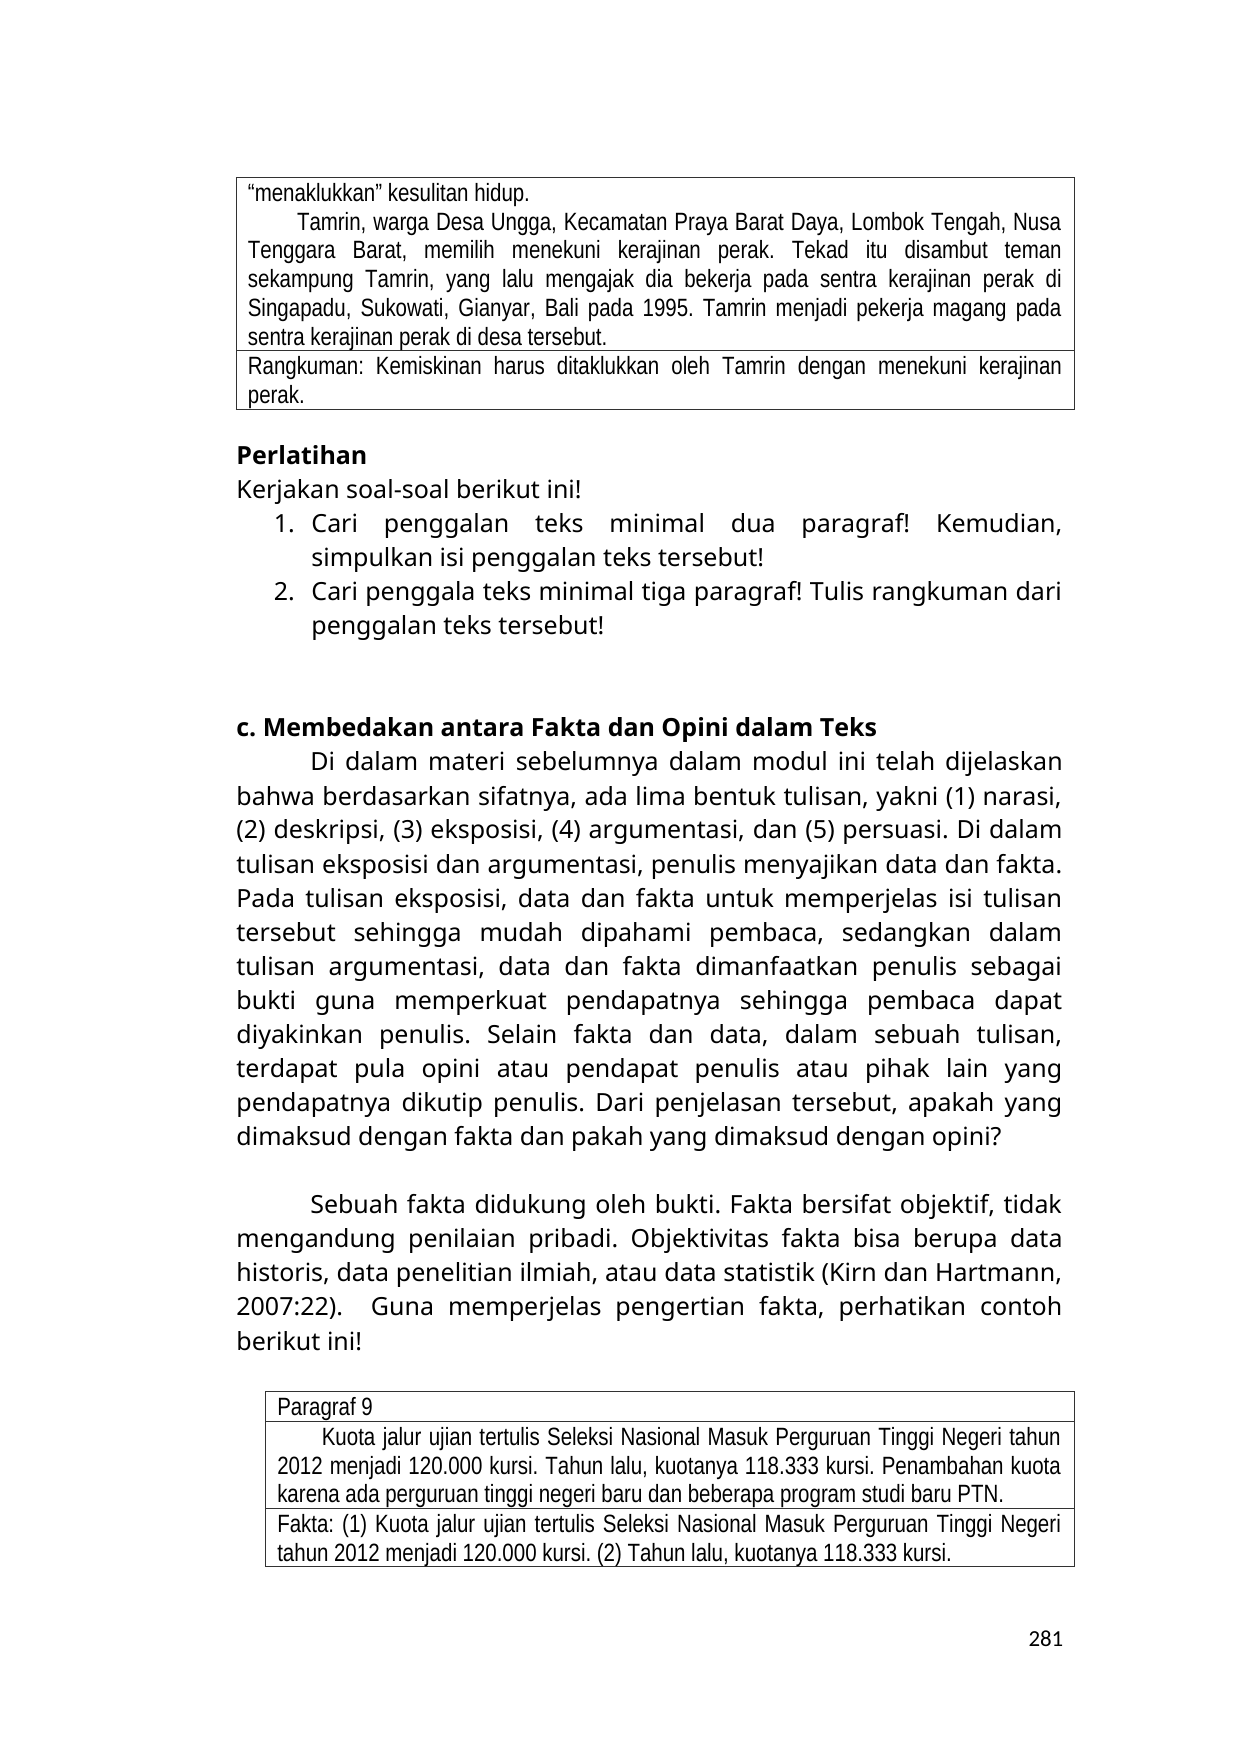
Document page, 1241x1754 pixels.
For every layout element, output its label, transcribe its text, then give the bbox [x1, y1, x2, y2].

list Cari penggalan teks minimal dua paragraf! Kemudian, simpulkan isi penggalan teks tersebut! [274, 506, 1063, 574]
list Sebuah fakta didukung oleh bukti. Fakta bersifat objektif, tidak mengandung penilaian pribadi. Objektivitas fakta bisa berupa data historis, data penelitian ilmiah, atau data statistik (Kirn dan Hartmann, 2007:22). Guna memperjelas pengertian fakta, perhatikan contoh berikut ini! [236, 1187, 1063, 1357]
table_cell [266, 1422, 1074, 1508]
list Di dalam materi sebelumnya dalam modul ini telah dijelaskan bahwa berdasarkan sifatnya, ada lima bentuk tulisan, yakni (1) narasi, (2) deskripsi, (3) eksposisi, (4) argumentasi, dan (5) persuasi. Di dalam tulisan eksposisi dan argumentasi, penulis menyajikan data dan fakta. Pada tulisan eksposisi, data dan fakta untuk memperjelas isi tulisan tersebut sehingga mudah dipahami pembaca, sedangkan dalam tulisan argumentasi, data dan fakta dimanfaatkan penulis sebagai bukti guna memperkuat pendapatnya sehingga pembaca dapat diyakinkan penulis. Selain fakta dan data, dalam sebuah tulisan, terdapat pula opini atau pendapat penulis atau pihak lain yang pendapatnya dikutip penulis. Dari penjelasan tersebut, apakah yang dimaksud dengan fakta dan pakah yang dimaksud dengan opini? [236, 744, 1063, 1153]
text c. Membedakan antara Fakta dan Opini dalam Teks [236, 710, 1063, 744]
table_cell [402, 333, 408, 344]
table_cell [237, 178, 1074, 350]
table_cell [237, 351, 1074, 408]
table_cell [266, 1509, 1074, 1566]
text Kerjakan soal-soal berikut ini! [236, 472, 1063, 506]
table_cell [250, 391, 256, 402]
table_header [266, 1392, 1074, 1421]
list Cari penggala teks minimal tiga paragraf! Tulis rangkuman dari penggalan teks tersebut! [274, 574, 1063, 642]
text Perlatihan [236, 437, 1063, 472]
